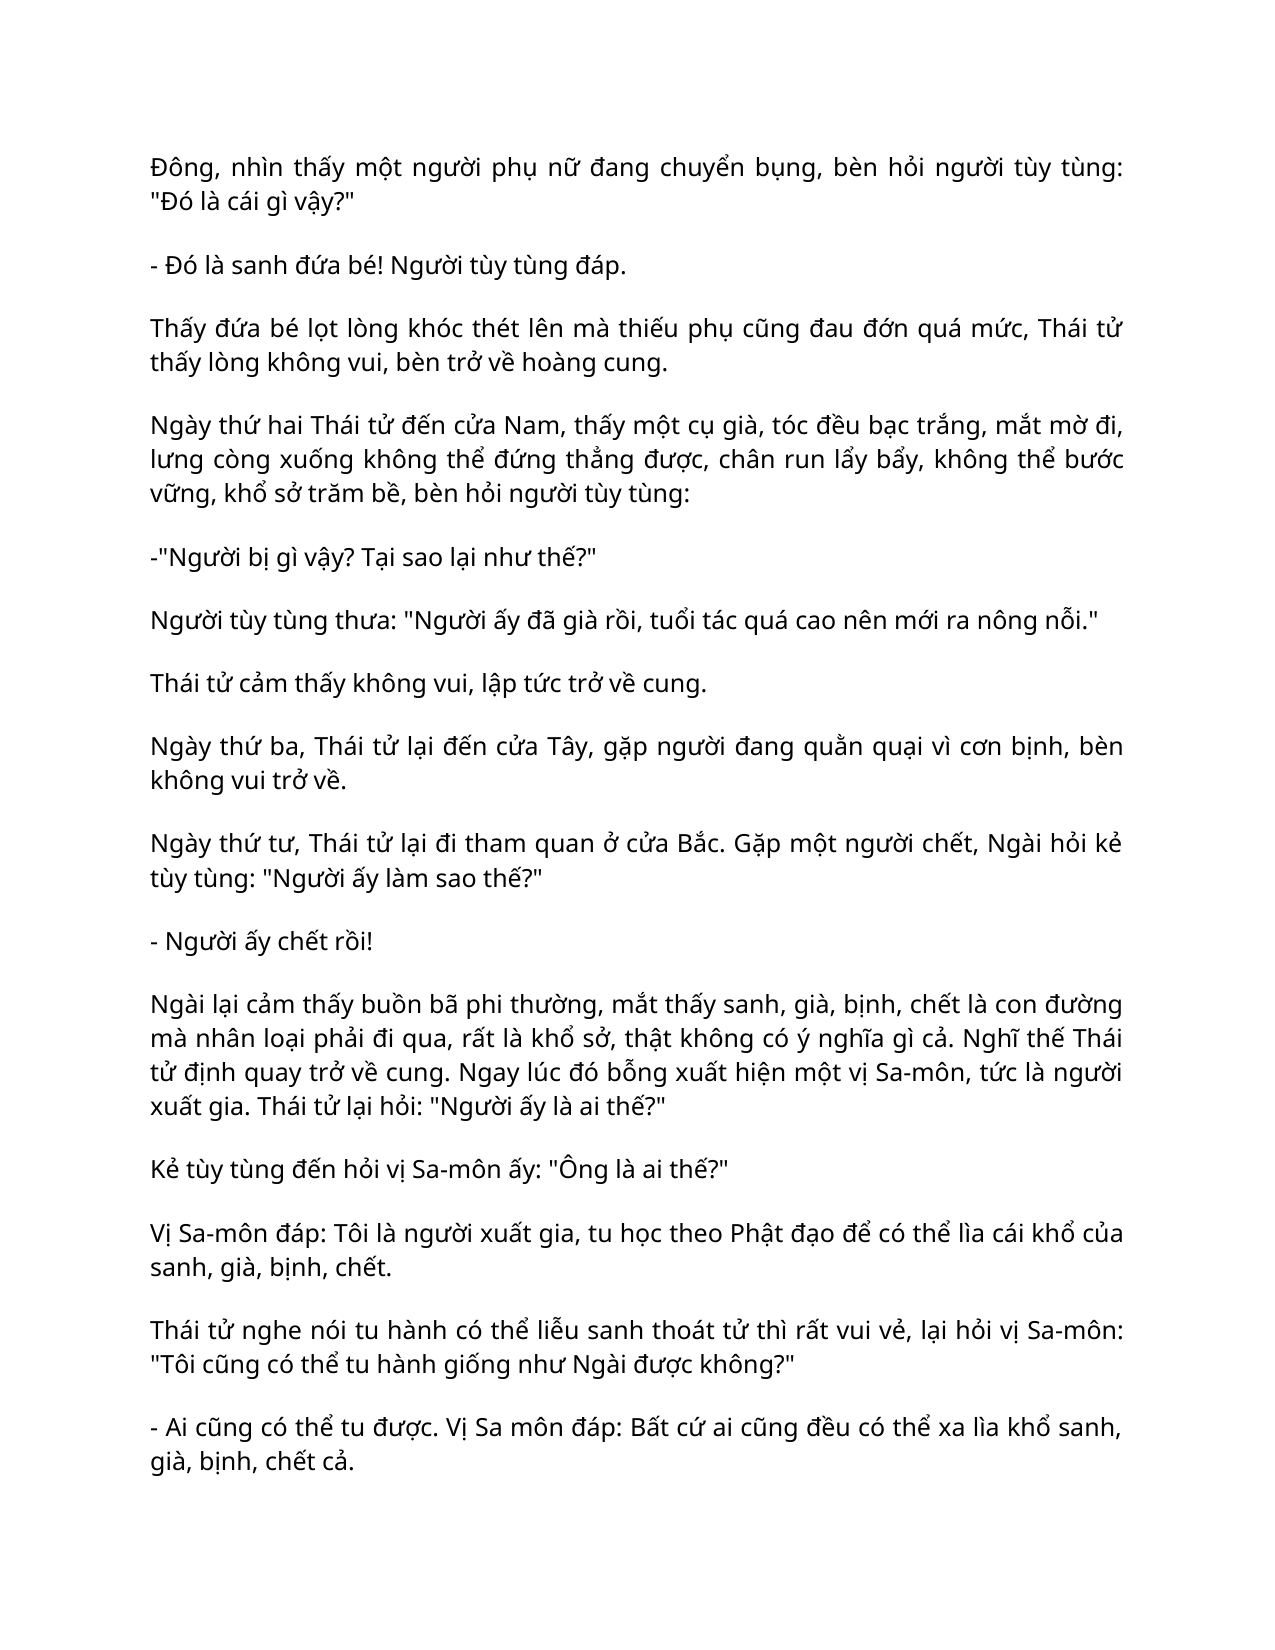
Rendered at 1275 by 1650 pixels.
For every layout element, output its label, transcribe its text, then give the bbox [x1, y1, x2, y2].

text Kẻ tùy tùng đến hỏi vị Sa-môn ấy: "Ông là ai thế?" [150, 1152, 1125, 1186]
text - Ai cũng có thể tu được. Vị Sa môn đáp: Bất cứ ai cũng đều có thể xa lìa khổ sanh, già, bịnh, chết cả. [150, 1410, 1125, 1478]
text Vị Sa-môn đáp: Tôi là người xuất gia, tu học theo Phật đạo để có thể lìa cái khổ của sanh, già, bịnh, chết. [150, 1215, 1125, 1283]
text -"Người bị gì vậy? Tại sao lại như thế?" [150, 539, 1125, 573]
text Ngày thứ ba, Thái tử lại đến cửa Tây, gặp người đang quằn quại vì cơn bịnh, bèn không vui trở về. [150, 729, 1125, 797]
text Thái tử cảm thấy không vui, lập tức trở về cung. [150, 666, 1125, 700]
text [150, 150, 1125, 218]
text Người tùy tùng thưa: "Người ấy đã già rồi, tuổi tác quá cao nên mới ra nông nỗi." [150, 602, 1125, 636]
text Thái tử nghe nói tu hành có thể liễu sanh thoát tử thì rất vui vẻ, lại hỏi vị Sa-môn: "Tôi cũng có thể tu hành giống như Ngài được không?" [150, 1313, 1125, 1381]
text Ngài lại cảm thấy buồn bã phi thường, mắt thấy sanh, già, bịnh, chết là con đường mà nhân loại phải đi qua, rất là khổ sở, thật không có ý nghĩa gì cả. Nghĩ thế Thái tử định quay trở về cung. Ngay lúc đó bỗng xuất hiện một vị Sa-môn, tức là người xuất gia. Thái tử lại hỏi: "Người ấy là ai thế?" [150, 987, 1125, 1123]
text - Ðó là sanh đứa bé! Người tùy tùng đáp. [150, 247, 1125, 281]
text Ngày thứ hai Thái tử đến cửa Nam, thấy một cụ già, tóc đều bạc trắng, mắt mờ đi, lưng còng xuống không thể đứng thẳng được, chân run lẩy bẩy, không thể bước vững, khổ sở trăm bề, bèn hỏi người tùy tùng: [150, 408, 1125, 510]
text Thấy đứa bé lọt lòng khóc thét lên mà thiếu phụ cũng đau đớn quá mức, Thái tử thấy lòng không vui, bèn trở về hoàng cung. [150, 311, 1125, 379]
text - Người ấy chết rồi! [150, 923, 1125, 957]
text Ngày thứ tư, Thái tử lại đi tham quan ở cửa Bắc. Gặp một người chết, Ngài hỏi kẻ tùy tùng: "Người ấy làm sao thế?" [150, 826, 1125, 894]
